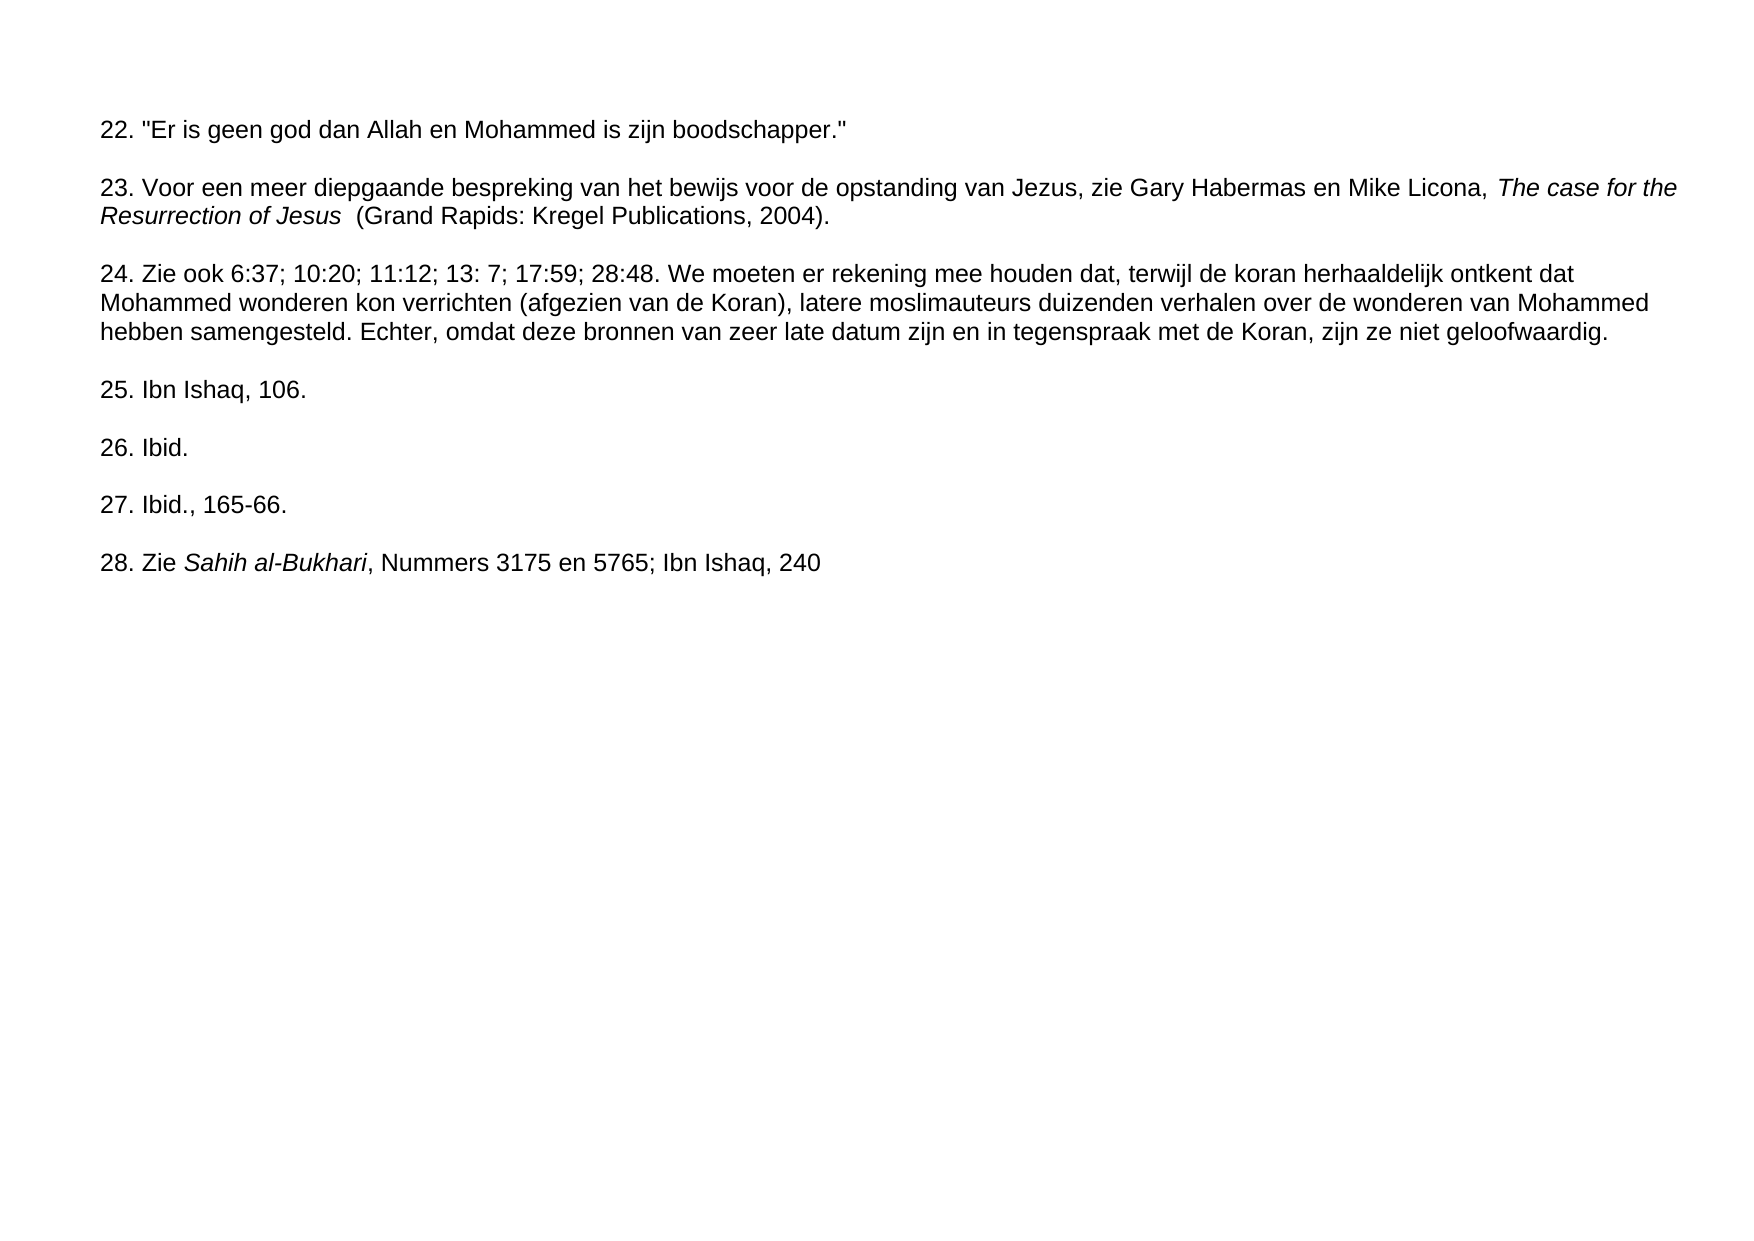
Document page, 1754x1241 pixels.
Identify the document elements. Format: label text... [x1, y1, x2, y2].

text 23. Voor een meer diepgaande bespreking van het bewijs voor de opstanding van Jezus, zie Gary Habermas en Mike Licona, The case for the Resurrection of Jesus (Grand Rapids: Kregel Publications, 2004). [100, 172, 1708, 230]
text 22. "Er is geen god dan Allah en Mohammed is zijn boodschapper." [100, 114, 1708, 143]
text 24. Zie ook 6:37; 10:20; 11:12; 13: 7; 17:59; 28:48. We moeten er rekening mee houden dat, terwijl de koran herhaaldelijk ontkent dat Mohammed wonderen kon verrichten (afgezien van de Koran), latere moslimauteurs duizenden verhalen over de wonderen van Mohammed hebben samengesteld. Echter, omdat deze bronnen van zeer late datum zijn en in tegenspraak met de Koran, zijn ze niet geloofwaardig. [100, 259, 1708, 345]
text 28. Zie Sahih al-Bukhari, Nummers 3175 en 5765; Ibn Ishaq, 240 [100, 548, 1708, 577]
text 25. Ibn Ishaq, 106. [100, 374, 1708, 403]
text 27. Ibid., 165-66. [100, 490, 1708, 519]
text 26. Ibid. [100, 432, 1708, 461]
